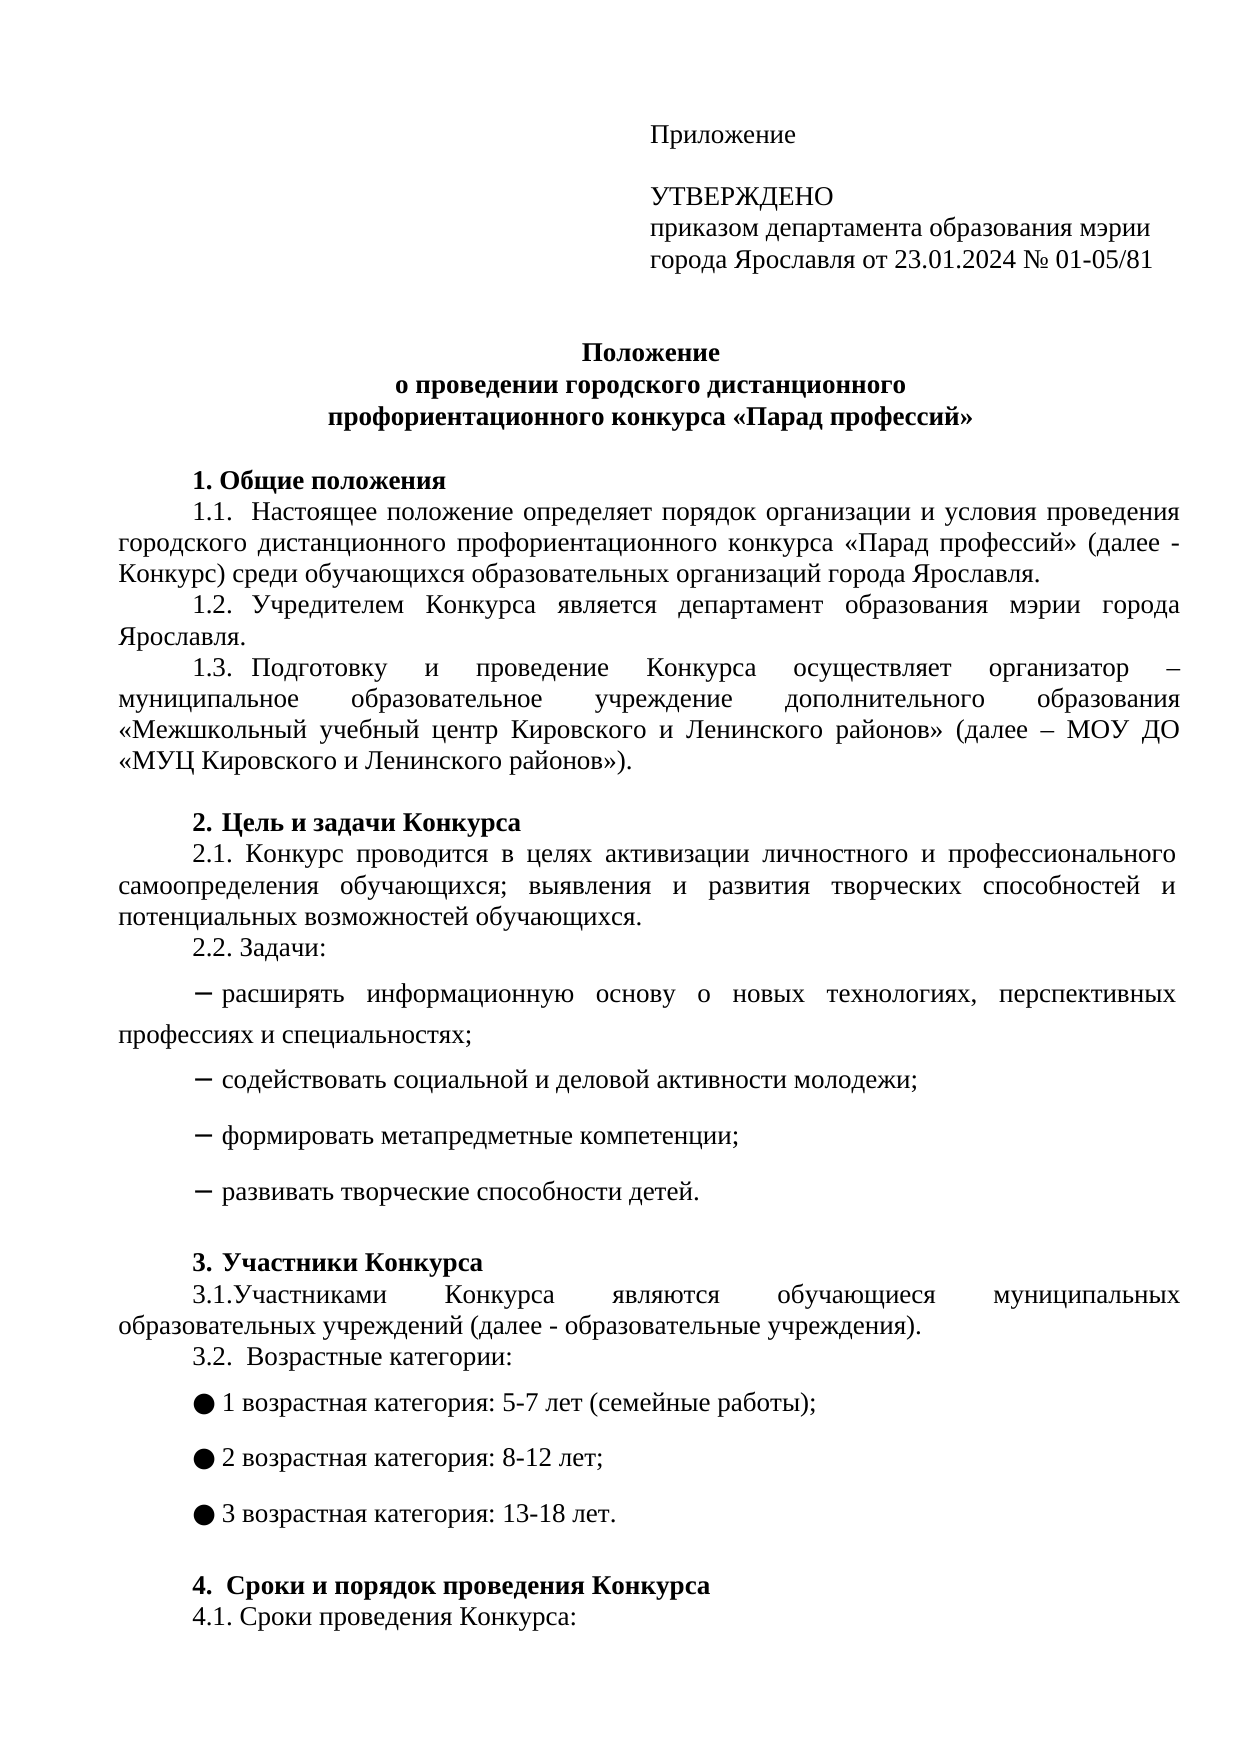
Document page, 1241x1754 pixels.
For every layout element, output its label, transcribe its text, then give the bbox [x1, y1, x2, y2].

text приказом департамента образования мэрии города Ярославля от 23.01.2024 № 01-05/81 [650, 212, 1181, 274]
text 2.1. Конкурс проводится в целях активизации личностного и профессионального самоопределения обучающихся; выявления и развития творческих способностей и потенциальных возможностей обучающихся. [118, 838, 1177, 931]
text УТВЕРЖДЕНО [650, 180, 1181, 212]
text Положение [118, 336, 1183, 367]
text профориентационного конкурса «Парад профессий» [118, 400, 1183, 431]
list Участники Конкурса [118, 1247, 1177, 1278]
text Приложение [650, 118, 1181, 149]
list расширять информационную основу о новых технологиях, перспективных профессиях и специальностях; [118, 962, 1177, 1049]
list формировать метапредметные компетенции; [118, 1104, 1177, 1160]
text о проведении городского дистанционного [118, 368, 1183, 399]
list содействовать социальной и деловой активности молодежи; [118, 1049, 1177, 1104]
list Подготовку и проведение Конкурса осуществляет организатор – муниципальное образовательное учреждение дополнительного образования «Межшкольный учебный центр Кировского и Ленинского районов» (далее – МОУ ДО «МУЦ Кировского и Ленинского районов»). [118, 651, 1181, 775]
list развивать творческие способности детей. [118, 1160, 1177, 1215]
list Цель и задачи Конкурса [118, 806, 1177, 838]
text 3.1.Участниками Конкурса являются обучающиеся муниципальных образовательных учреждений (далее - образовательные учреждения). [118, 1278, 1181, 1340]
text 3.2. Возрастные категории: [118, 1340, 1181, 1371]
list Учредителем Конкурса является департамент образования мэрии города Ярославля. [118, 588, 1181, 651]
text 4.1. Сроки проведения Конкурса: [118, 1600, 1181, 1631]
text 2.2. Задачи: [118, 931, 1177, 962]
list 2 возрастная категория: 8-12 лет; [118, 1427, 1181, 1482]
text 1. Общие положения [118, 464, 1183, 495]
list 3 возрастная категория: 13-18 лет. [118, 1482, 1181, 1538]
list Настоящее положение определяет порядок организации и условия проведения городского дистанционного профориентационного конкурса «Парад профессий» (далее - Конкурс) среди обучающихся образовательных организаций города Ярославля. [118, 495, 1181, 588]
text 4. Сроки и порядок проведения Конкурса [118, 1569, 1181, 1600]
list 1 возрастная категория: 5-7 лет (семейные работы); [118, 1371, 1181, 1427]
